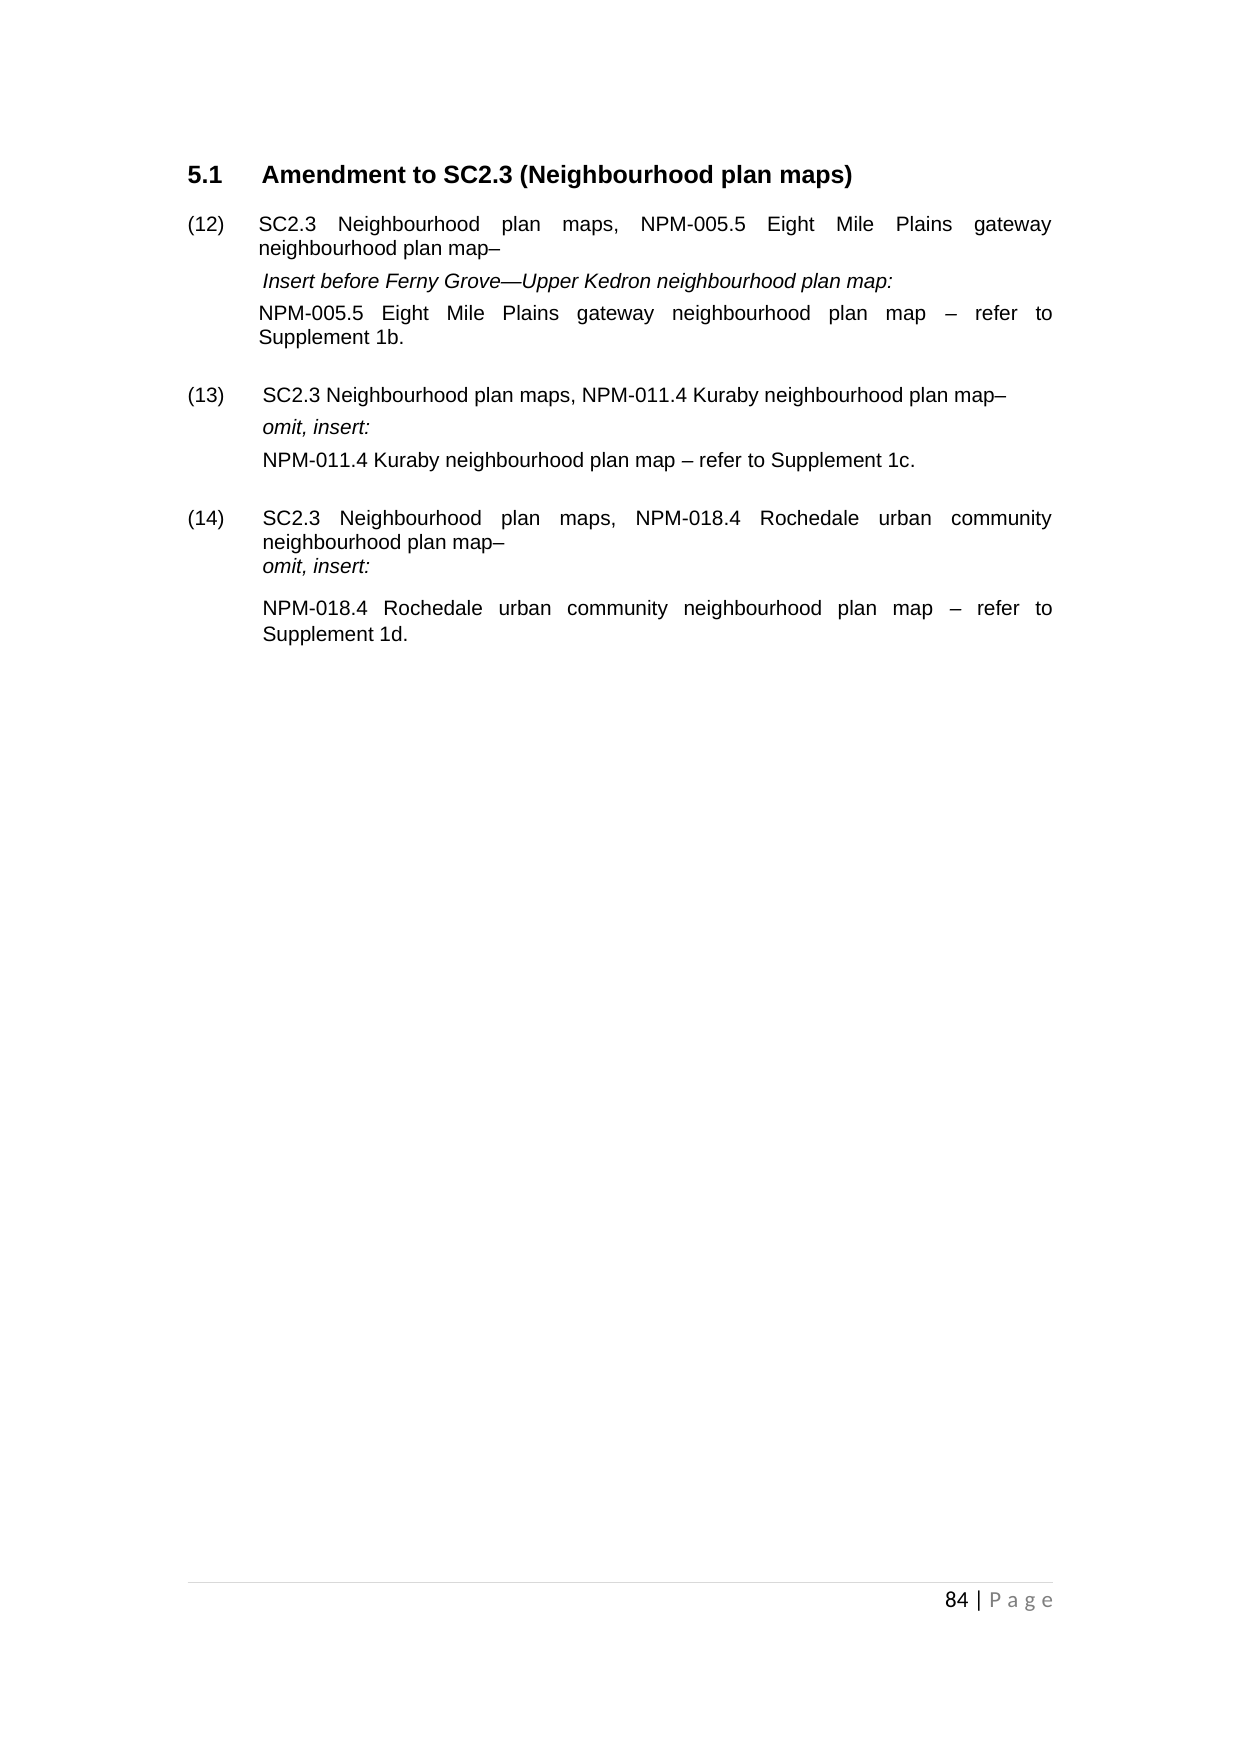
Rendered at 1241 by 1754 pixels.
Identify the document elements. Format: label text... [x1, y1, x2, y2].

list SC2.3 Neighbourhood plan maps, NPM-005.5 Eight Mile Plains gateway neighbourhood plan map– [187, 212, 1053, 260]
text NPM-011.4 Kuraby neighbourhood plan map – refer to Supplement 1c. [262, 447, 1053, 471]
text Insert before Ferny Grove—Upper Kedron neighbourhood plan map: [262, 268, 1053, 292]
text NPM-018.4 Rochedale urban community neighbourhood plan map – refer to Supplement 1d. [262, 596, 1053, 646]
list SC2.3 Neighbourhood plan maps, NPM-018.4 Rochedale urban community neighbourhood plan map– [187, 506, 1053, 553]
subtitle 5.1 Amendment to SC2.3 (Neighbourhood plan maps) [187, 160, 1053, 189]
text omit, insert: [262, 553, 1053, 577]
text omit, insert: [262, 415, 1053, 439]
text NPM-005.5 Eight Mile Plains gateway neighbourhood plan map – refer to Supplement 1b. [258, 301, 1053, 349]
list SC2.3 Neighbourhood plan maps, NPM-011.4 Kuraby neighbourhood plan map– [187, 383, 1053, 407]
